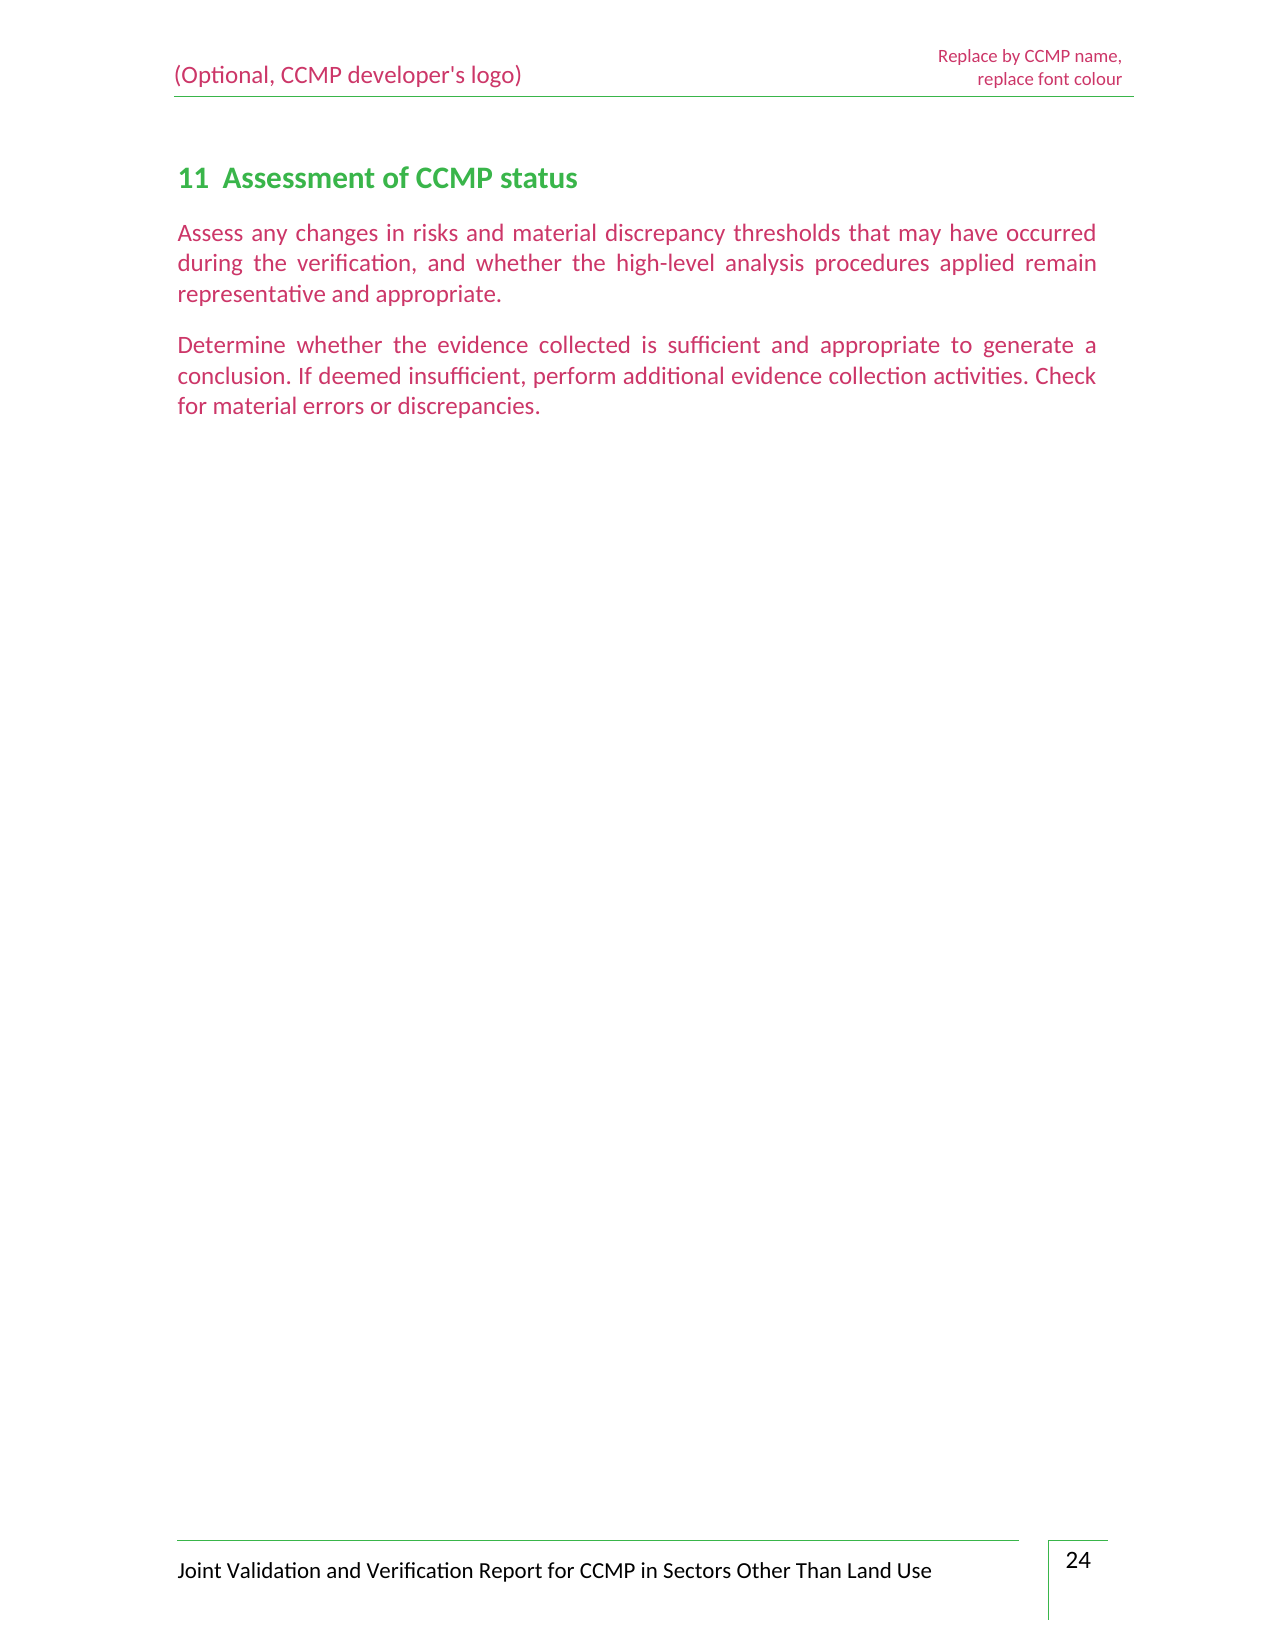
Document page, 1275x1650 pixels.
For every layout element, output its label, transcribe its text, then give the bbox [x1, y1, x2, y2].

text Assessment of CCMP status [177, 158, 1098, 196]
text Assess any changes in risks and material discrepancy thresholds that may have occurred during the verification, and whether the high-level analysis procedures applied remain representative and appropriate. [177, 217, 1098, 308]
text Determine whether the evidence collected is sufficient and appropriate to generate a conclusion. If deemed insufficient, perform additional evidence collection activities. Check for material errors or discrepancies. [177, 329, 1098, 421]
